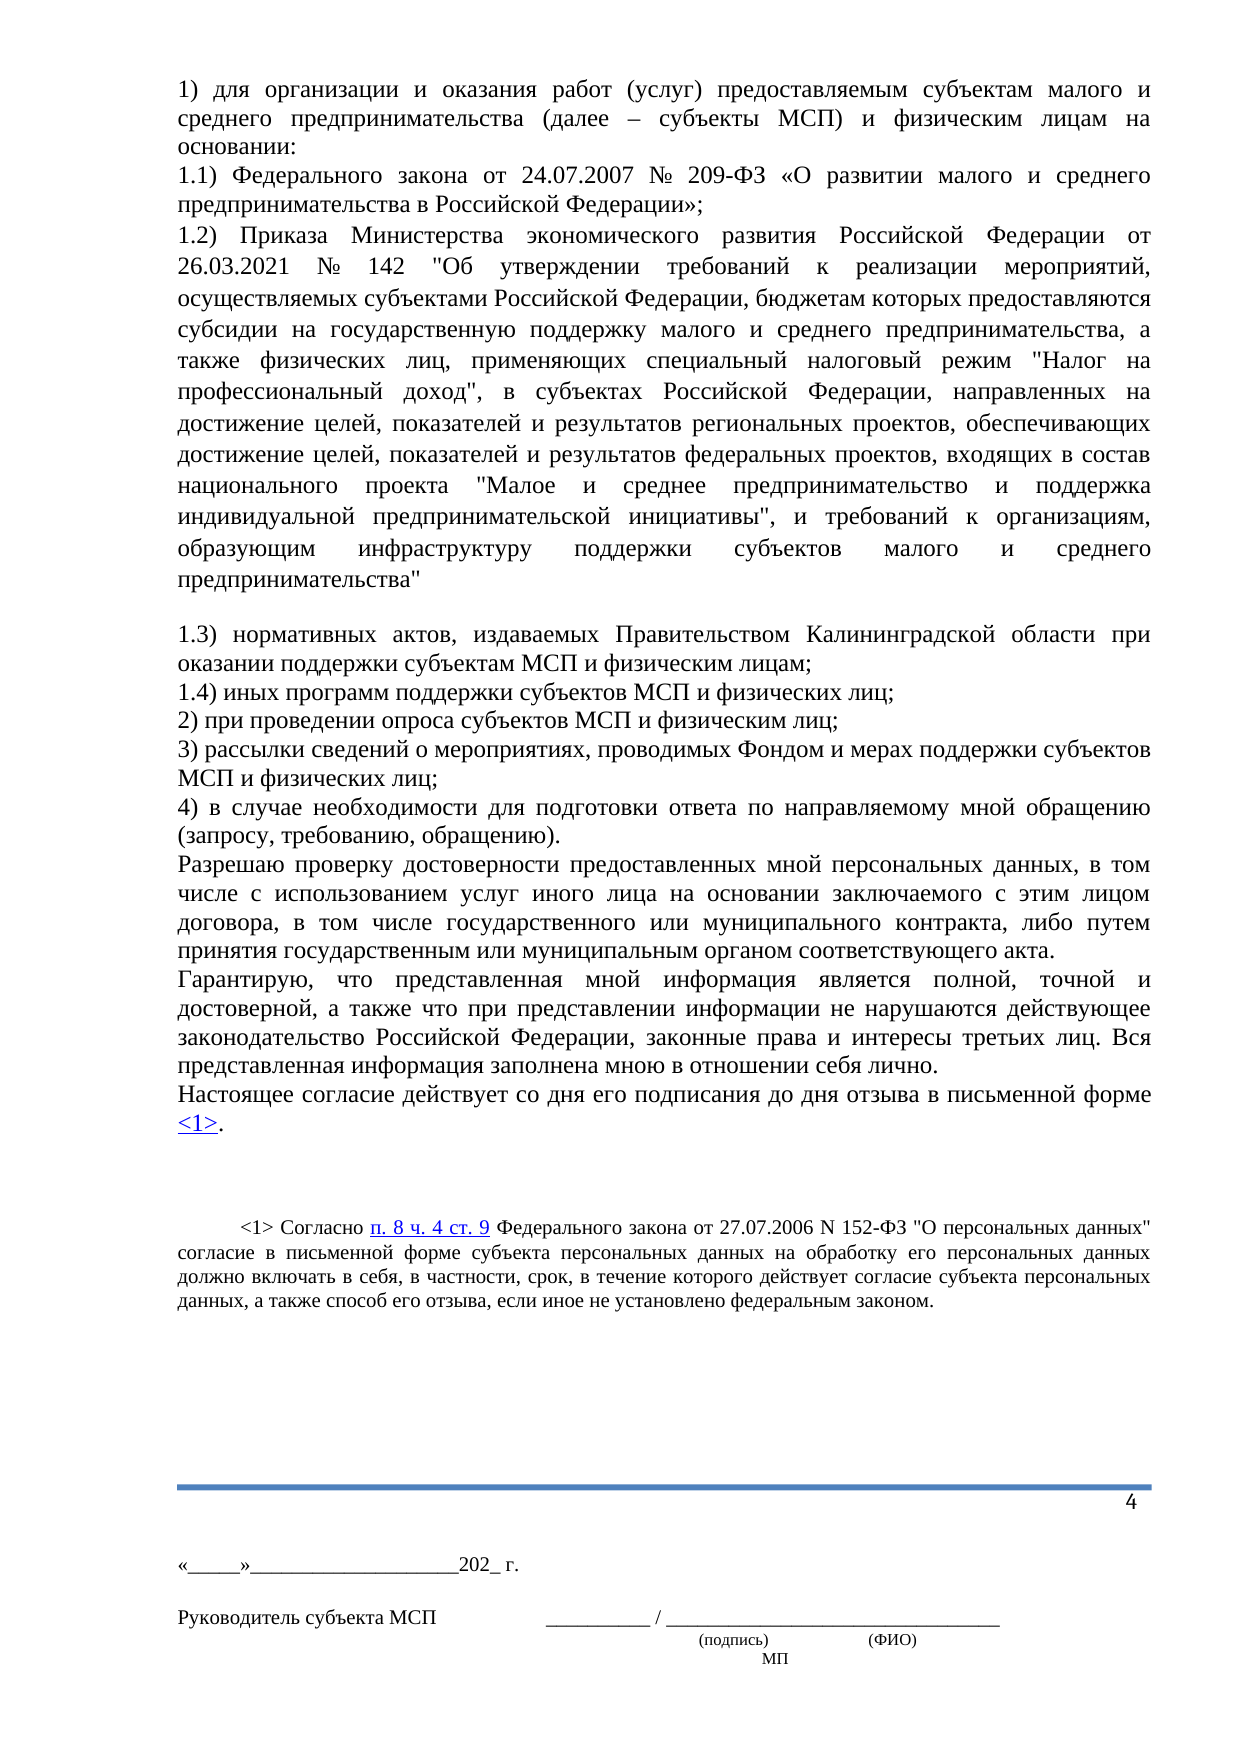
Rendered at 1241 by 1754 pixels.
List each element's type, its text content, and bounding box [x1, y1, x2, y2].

text 1.1) Федерального закона от 24.07.2007 № 209-ФЗ «О развитии малого и среднего предпринимательства в Российской Федерации»; [177, 160, 1152, 218]
text Настоящее согласие действует со дня его подписания до дня отзыва в письменной форме <1>. [177, 1079, 1152, 1137]
text 2) при проведении опроса субъектов МСП и физическим лиц; [177, 705, 1152, 734]
text 1.3) нормативных актов, издаваемых Правительством Калининградской области при оказании поддержки субъектам МСП и физическим лицам; [177, 619, 1152, 677]
text 1) для организации и оказания работ (услуг) предоставляемым субъектам малого и среднего предпринимательства (далее – субъекты МСП) и физическим лицам на основании: [177, 74, 1152, 160]
text Разрешаю проверку достоверности предоставленных мной персональных данных, в том числе с использованием услуг иного лица на основании заключаемого с этим лицом договора, в том числе государственного или муниципального контракта, либо путем принятия государственным или муниципальным органом соответствующего акта. [177, 849, 1152, 964]
text Гарантирую, что представленная мной информация является полной, точной и достоверной, а также что при представлении информации не нарушаются действующее законодательство Российской Федерации, законные права и интересы третьих лиц. Вся представленная информация заполнена мною в отношении себя лично. [177, 964, 1152, 1079]
text 4) в случае необходимости для подготовки ответа по направляемому мной обращению (запросу, требованию, обращению). [177, 792, 1152, 849]
text 1.4) иных программ поддержки субъектов МСП и физических лиц; [177, 677, 1152, 705]
text 3) рассылки сведений о мероприятиях, проводимых Фондом и мерах поддержки субъектов МСП и физических лиц; [177, 734, 1152, 792]
text 1.2) Приказа Министерства экономического развития Российской Федерации от 26.03.2021 № 142 "Об утверждении требований к реализации мероприятий, осуществляемых субъектами Российской Федерации, бюджетам которых предоставляются субсидии на государственную поддержку малого и среднего предпринимательства, а также физических лиц, применяющих специальный налоговый режим "Налог на профессиональный доход", в субъектах Российской Федерации, направленных на достижение целей, показателей и результатов региональных проектов, обеспечивающих достижение целей, показателей и результатов федеральных проектов, входящих в состав национального проекта "Малое и среднее предпринимательство и поддержка индивидуальной предпринимательской инициативы", и требований к организациям, образующим инфраструктуру поддержки субъектов малого и среднего предпринимательства" [177, 218, 1152, 593]
text <1> Согласно п. 8 ч. 4 ст. 9 Федерального закона от 27.07.2006 N 152-ФЗ "О персональных данных" согласие в письменной форме субъекта персональных данных на обработку его персональных данных должно включать в себя, в частности, срок, в течение которого действует согласие субъекта персональных данных, а также способ его отзыва, если иное не установлено федеральным законом. [177, 1211, 1152, 1312]
